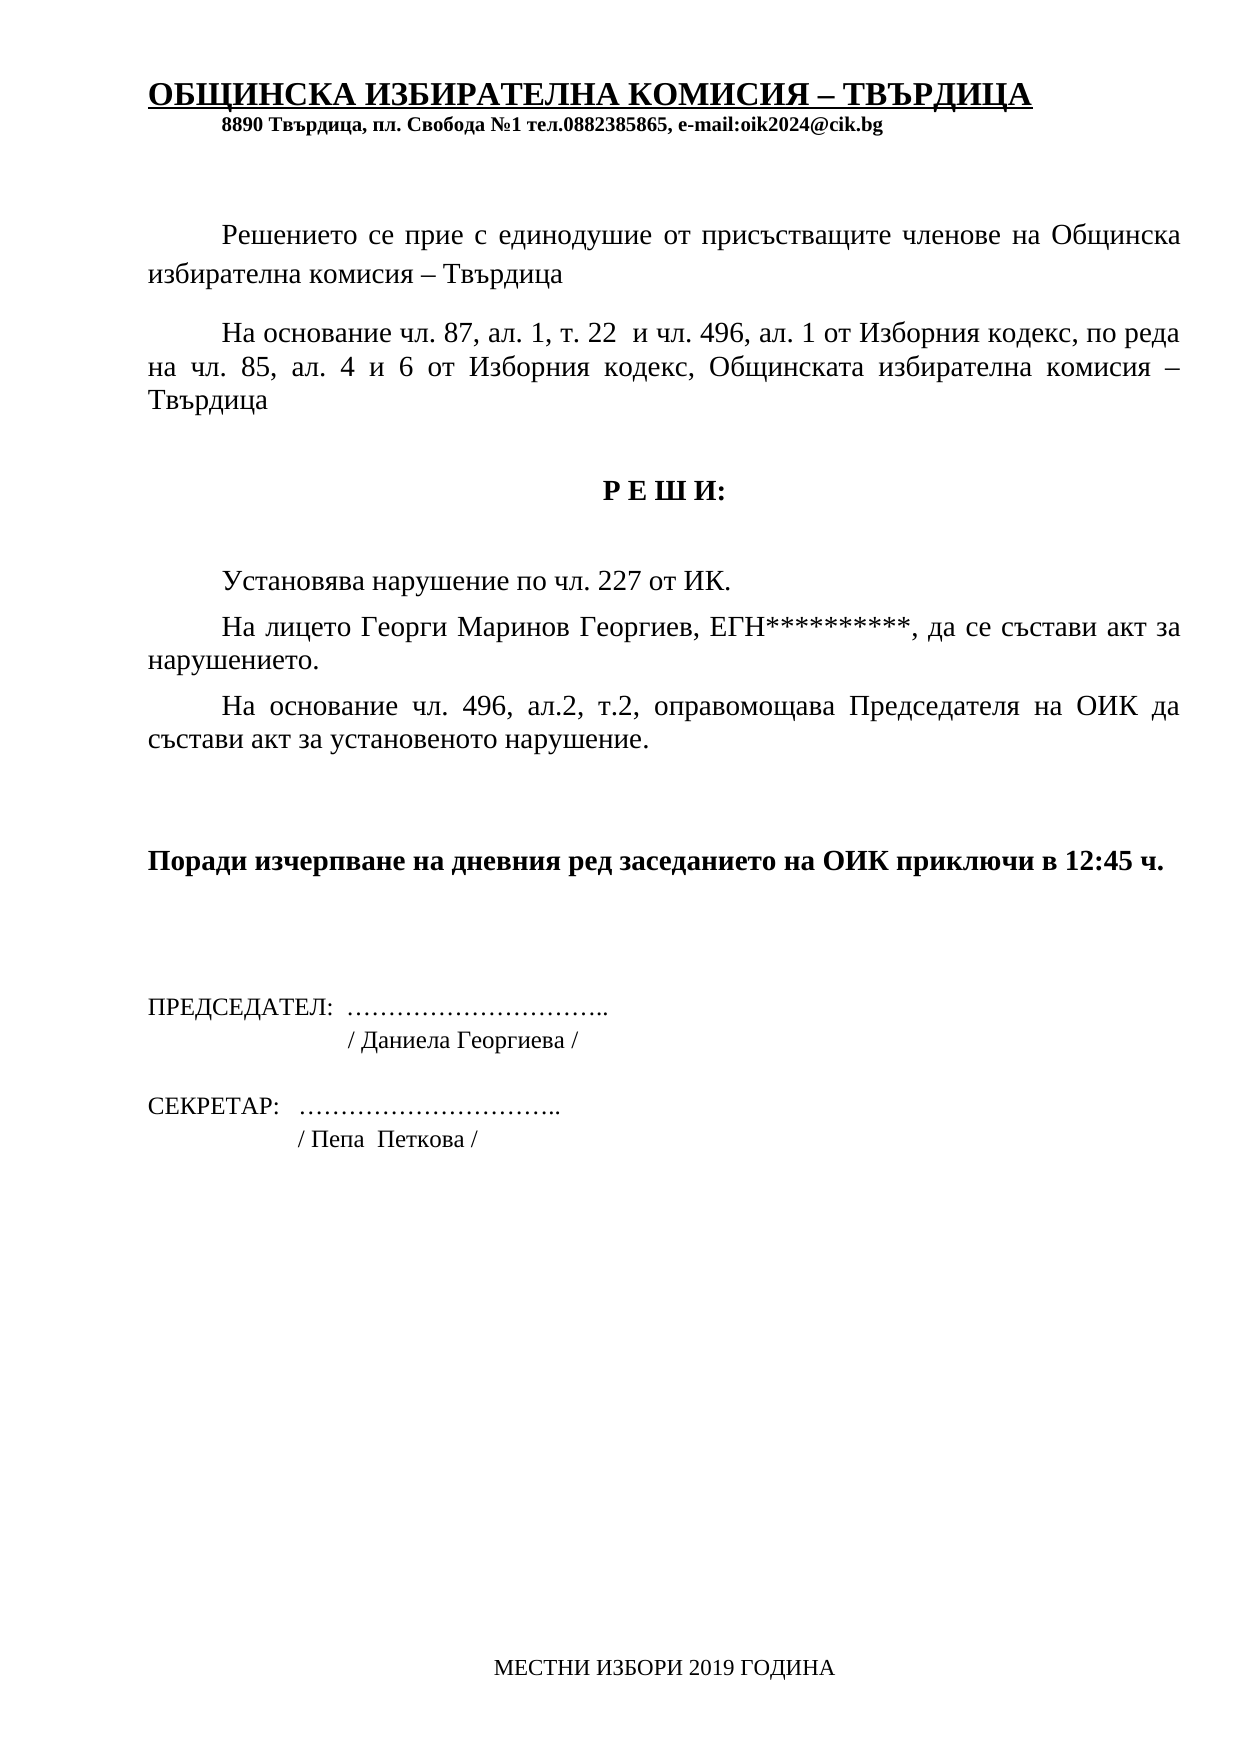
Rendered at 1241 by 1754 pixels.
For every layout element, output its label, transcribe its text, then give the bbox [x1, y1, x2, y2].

text Поради изчерпване на дневния ред заседанието на ОИК приключи в 12:45 ч. [148, 843, 1181, 877]
text Р Е Ш И: [148, 473, 1181, 506]
text Решението се прие с единодушие от присъстващите членове на Общинска избирателна комисия – Твърдица [148, 217, 1181, 289]
text Установява нарушение по чл. 227 от ИК. [148, 563, 1181, 597]
text На основание чл. 87, ал. 1, т. 22 и чл. 496, ал. 1 от Изборния кодекс, по реда на чл. 85, ал. 4 и 6 от Изборния кодекс, Общинската избирателна комисия – Твърдица [148, 315, 1181, 416]
text На лицето Георги Маринов Георгиев, ЕГН**********, да се състави акт за нарушението. [148, 609, 1181, 676]
text / Даниела Георгиева / [148, 1025, 1181, 1053]
text СЕКРЕТАР: ………………………….. [148, 1091, 1181, 1119]
text / Пепа Петкова / [148, 1124, 1181, 1153]
text ПРЕДСЕДАТЕЛ: ………………………….. [148, 992, 1181, 1021]
text На основание чл. 496, ал.2, т.2, оправомощава Председателя на ОИК да състави акт за установеното нарушение. [148, 688, 1181, 755]
